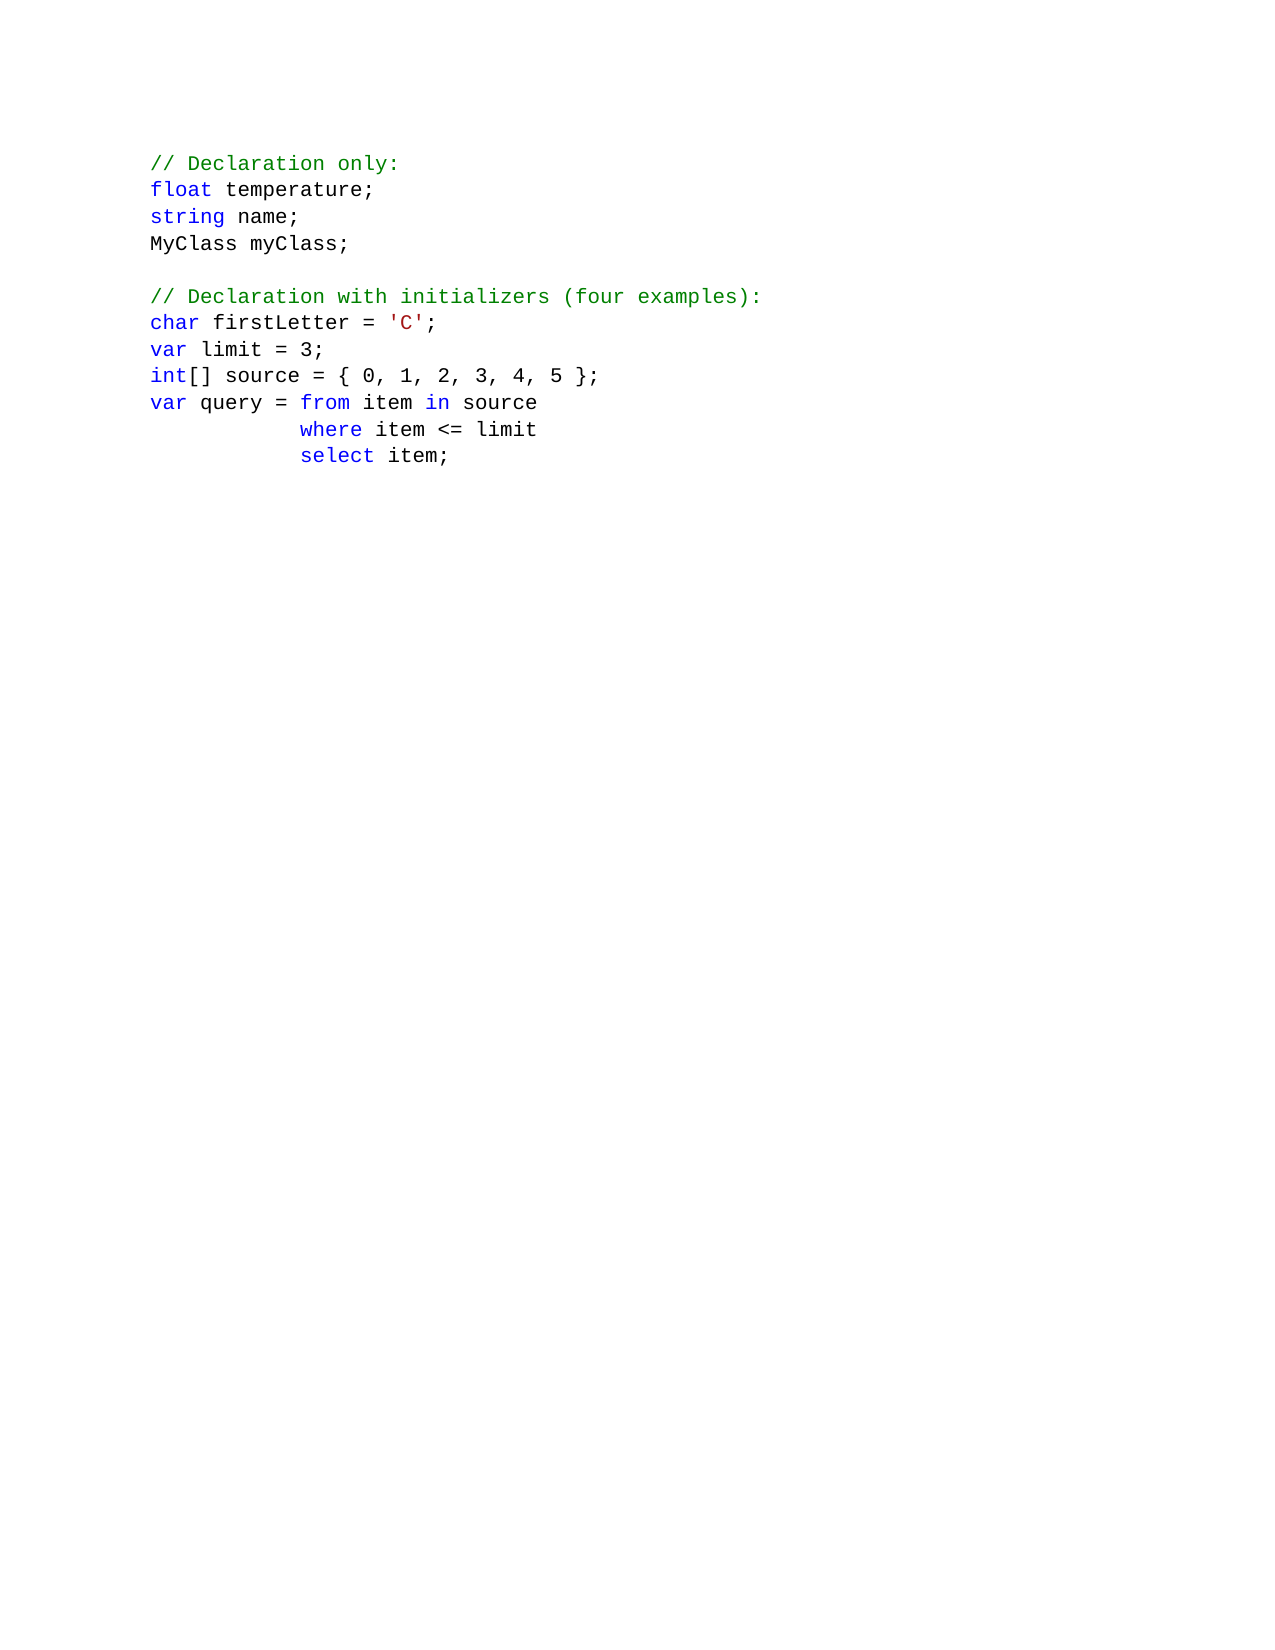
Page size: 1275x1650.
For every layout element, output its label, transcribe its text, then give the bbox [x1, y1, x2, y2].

text var limit = 3; [150, 336, 1125, 362]
text var query = from item in source [150, 389, 1125, 416]
text char firstLetter = 'C'; [150, 309, 1125, 336]
text select item; [150, 442, 1125, 469]
text MyClass myClass; [150, 230, 1125, 256]
text where item <= limit [150, 416, 1125, 442]
text string name; [150, 203, 1125, 230]
text int[] source = { 0, 1, 2, 3, 4, 5 }; [150, 362, 1125, 389]
text // Declaration with initializers (four examples): [150, 283, 1125, 309]
text float temperature; [150, 177, 1125, 203]
text // Declaration only: [150, 150, 1125, 177]
